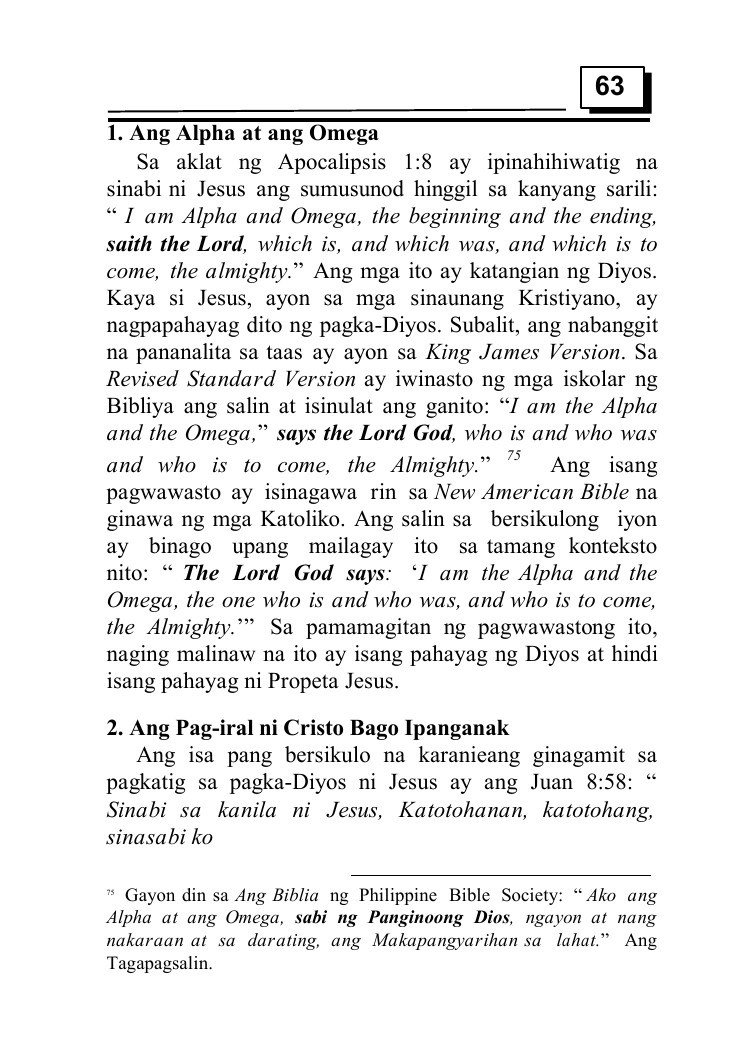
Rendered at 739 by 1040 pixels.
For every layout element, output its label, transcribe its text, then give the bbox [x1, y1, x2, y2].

text Sa aklat ng Apocalipsis 1:8 ay ipinahihiwatig na sinabi ni Jesus ang sumusunod hinggil sa kanyang sarili: “ I am Alpha and Omega, the beginning and the ending, saith the Lord, which is, and which was, and which is to come, the almighty.” Ang mga ito ay katangian ng Diyos. Kaya si Jesus, ayon sa mga sinaunang Kristiyano, ay nagpapahayag dito ng pagka-Diyos. Subalit, ang nabanggit na pananalita sa taas ay ayon sa King James Version. Sa Revised Standard Version ay iwinasto ng mga iskolar ng Bibliya ang salin at isinulat ang ganito: “I am the Alpha and the Omega,” says the Lord God, who is and who was and who is to come, the Almighty.” 75 Ang isang pagwawasto ay isinagawa rin sa New American Bible na ginawa ng mga Katoliko. Ang salin sa bersikulong iyon ay binago upang mailagay ito sa tamang konteksto nito: “ The Lord God says: ‘I am the Alpha and the Omega, the one who is and who was, and who is to come, the Almighty.’” Sa pamamagitan ng pagwawastong ito, naging malinaw na ito ay isang pahayag ng Diyos at hindi isang pahayag ni Propeta Jesus. [106, 148, 658, 694]
list Ang Alpha at ang Omega [106, 119, 665, 145]
list Ang Pag-iral ni Cristo Bago Ipanganak [106, 713, 665, 740]
list Gayon din sa Ang Biblia ng Philippine Bible Society: “ Ako ang Alpha at ang Omega, sabi ng Panginoong Dios, ngayon at nang nakaraan at sa darating, ang Makapangyarihan sa lahat.” Ang Tagapagsalin. [106, 883, 657, 973]
text Ang isa pang bersikulo na karanieang ginagamit sa pagkatig sa pagka-Diyos ni Jesus ay ang Juan 8:58: “ Sinabi sa kanila ni Jesus, Katotohanan, katotohang, sinasabi ko [106, 741, 657, 849]
